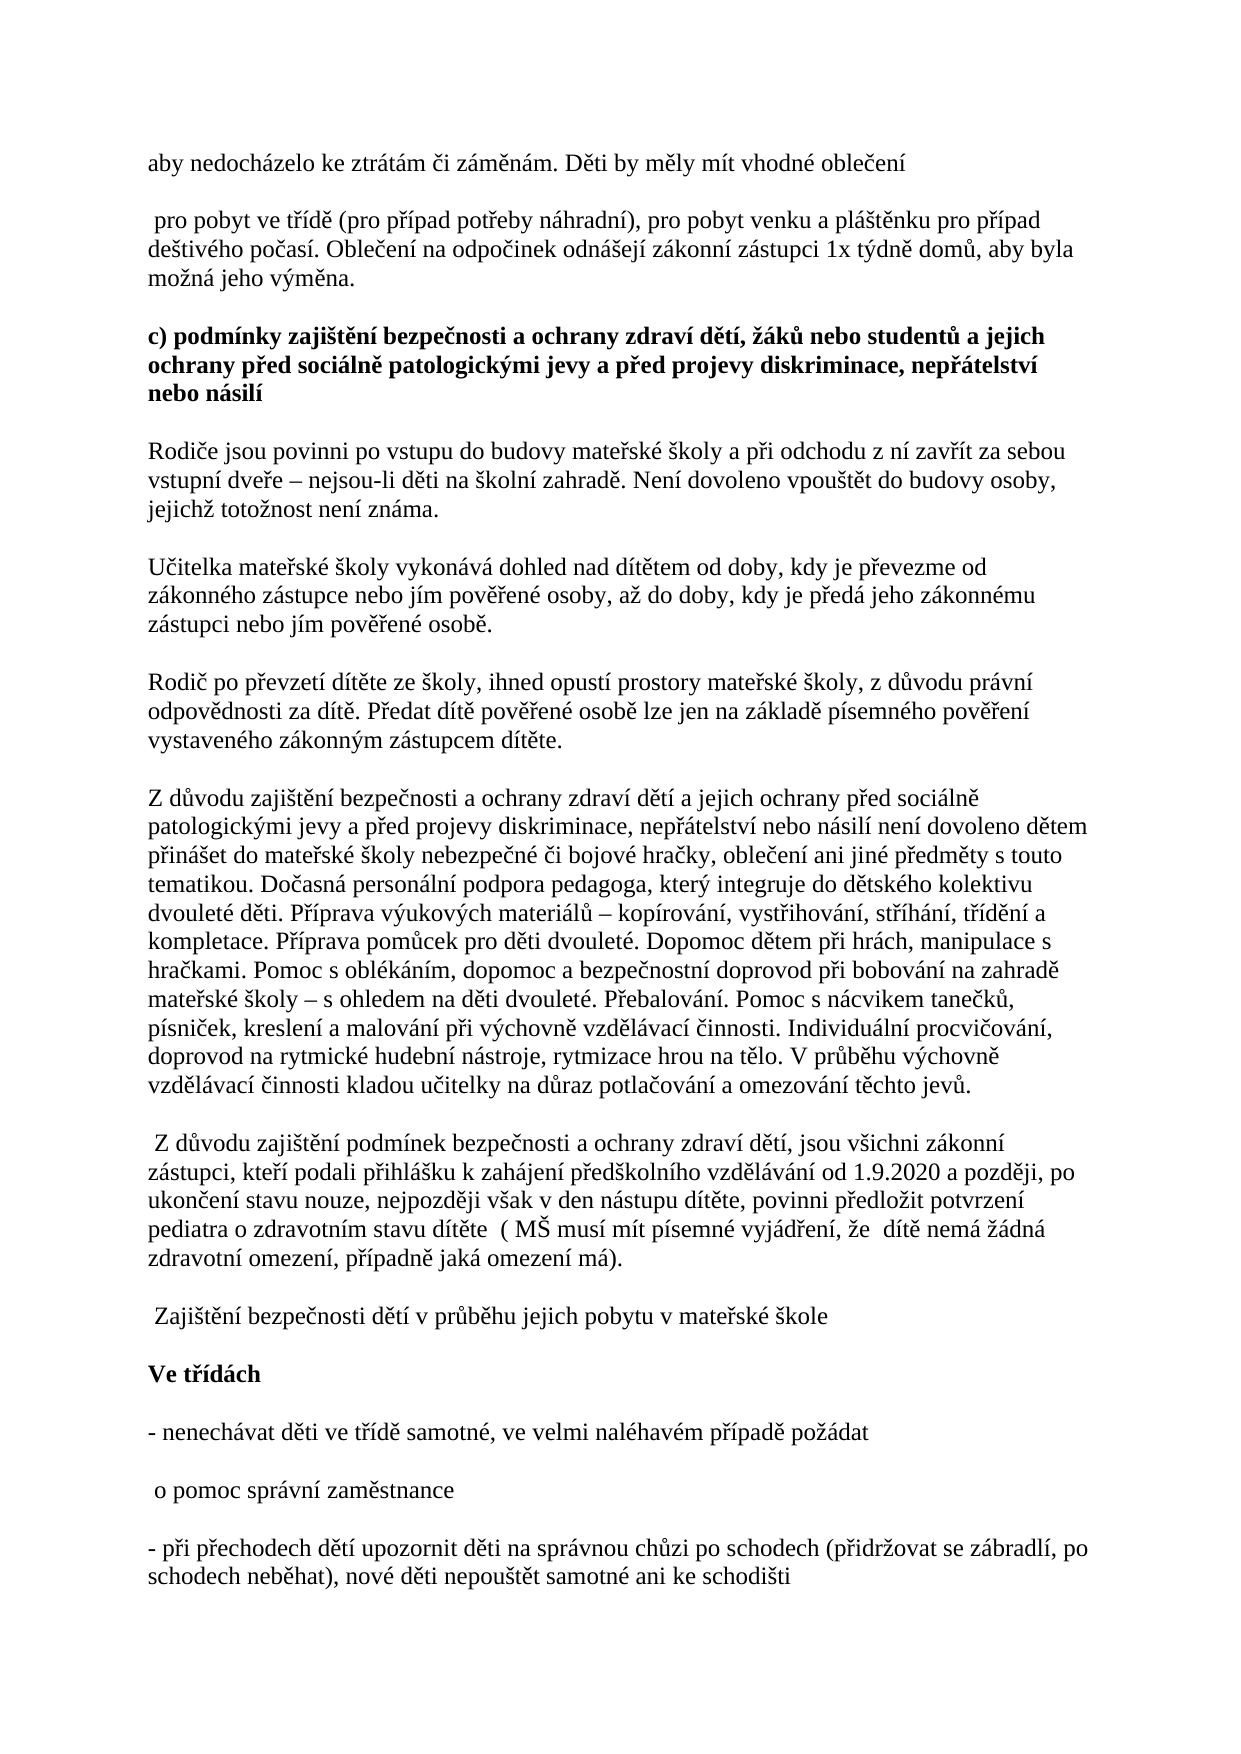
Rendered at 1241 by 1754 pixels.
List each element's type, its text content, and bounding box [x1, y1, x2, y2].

text c) podmínky zajištění bezpečnosti a ochrany zdraví dětí, žáků nebo studentů a jejich ochrany před sociálně patologickými jevy a před projevy diskriminace, nepřátelství nebo násilí [148, 321, 1093, 407]
text - nenechávat děti ve třídě samotné, ve velmi naléhavém případě požádat [148, 1417, 1093, 1446]
text Zajištění bezpečnosti dětí v průběhu jejich pobytu v mateřské škole [148, 1301, 1093, 1330]
text pro pobyt ve třídě (pro případ potřeby náhradní), pro pobyt venku a pláštěnku pro případ deštivého počasí. Oblečení na odpočinek odnášejí zákonní zástupci 1x týdně domů, aby byla možná jeho výměna. [148, 206, 1093, 292]
text Rodiče jsou povinni po vstupu do budovy mateřské školy a při odchodu z ní zavřít za sebou vstupní dveře – nejsou-li děti na školní zahradě. Není dovoleno vpouštět do budovy osoby, jejichž totožnost není známa. [148, 436, 1093, 523]
text aby nedocházelo ke ztrátám či záměnám. Děti by měly mít vhodné oblečení [148, 148, 1093, 176]
text Rodič po převzetí dítěte ze školy, ihned opustí prostory mateřské školy, z důvodu právní odpovědnosti za dítě. Předat dítě pověřené osobě lze jen na základě písemného pověření vystaveného zákonným zástupcem dítěte. [148, 667, 1093, 753]
text Z důvodu zajištění bezpečnosti a ochrany zdraví dětí a jejich ochrany před sociálně patologickými jevy a před projevy diskriminace, nepřátelství nebo násilí není dovoleno dětem přinášet do mateřské školy nebezpečné či bojové hračky, oblečení ani jiné předměty s touto tematikou. Dočasná personální podpora pedagoga, který integruje do dětského kolektivu dvouleté děti. Příprava výukových materiálů – kopírování, vystřihování, stříhání, třídění a kompletace. Příprava pomůcek pro děti dvouleté. Dopomoc dětem při hrách, manipulace s hračkami. Pomoc s oblékáním, dopomoc a bezpečnostní doprovod při bobování na zahradě mateřské školy – s ohledem na děti dvouleté. Přebalování. Pomoc s nácvikem tanečků, písniček, kreslení a malování při výchovně vzdělávací činnosti. Individuální procvičování, doprovod na rytmické hudební nástroje, rytmizace hrou na tělo. V průběhu výchovně vzdělávací činnosti kladou učitelky na důraz potlačování a omezování těchto jevů. [148, 783, 1093, 1099]
text Ve třídách [148, 1359, 1093, 1388]
text Z důvodu zajištění podmínek bezpečnosti a ochrany zdraví dětí, jsou všichni zákonní zástupci, kteří podali přihlášku k zahájení předškolního vzdělávání od 1.9.2020 a později, po ukončení stavu nouze, nejpozději však v den nástupu dítěte, povinni předložit potvrzení pediatra o zdravotním stavu dítěte ( MŠ musí mít písemné vyjádření, že dítě nemá žádná zdravotní omezení, případně jaká omezení má). [148, 1128, 1093, 1272]
text o pomoc správní zaměstnance [148, 1475, 1093, 1503]
text - při přechodech dětí upozornit děti na správnou chůzi po schodech (přidržovat se zábradlí, po schodech neběhat), nové děti nepouštět samotné ani ke schodišti [148, 1533, 1093, 1590]
text Učitelka mateřské školy vykonává dohled nad dítětem od doby, kdy je převezme od zákonného zástupce nebo jím pověřené osoby, až do doby, kdy je předá jeho zákonnému zástupci nebo jím pověřené osobě. [148, 552, 1093, 638]
